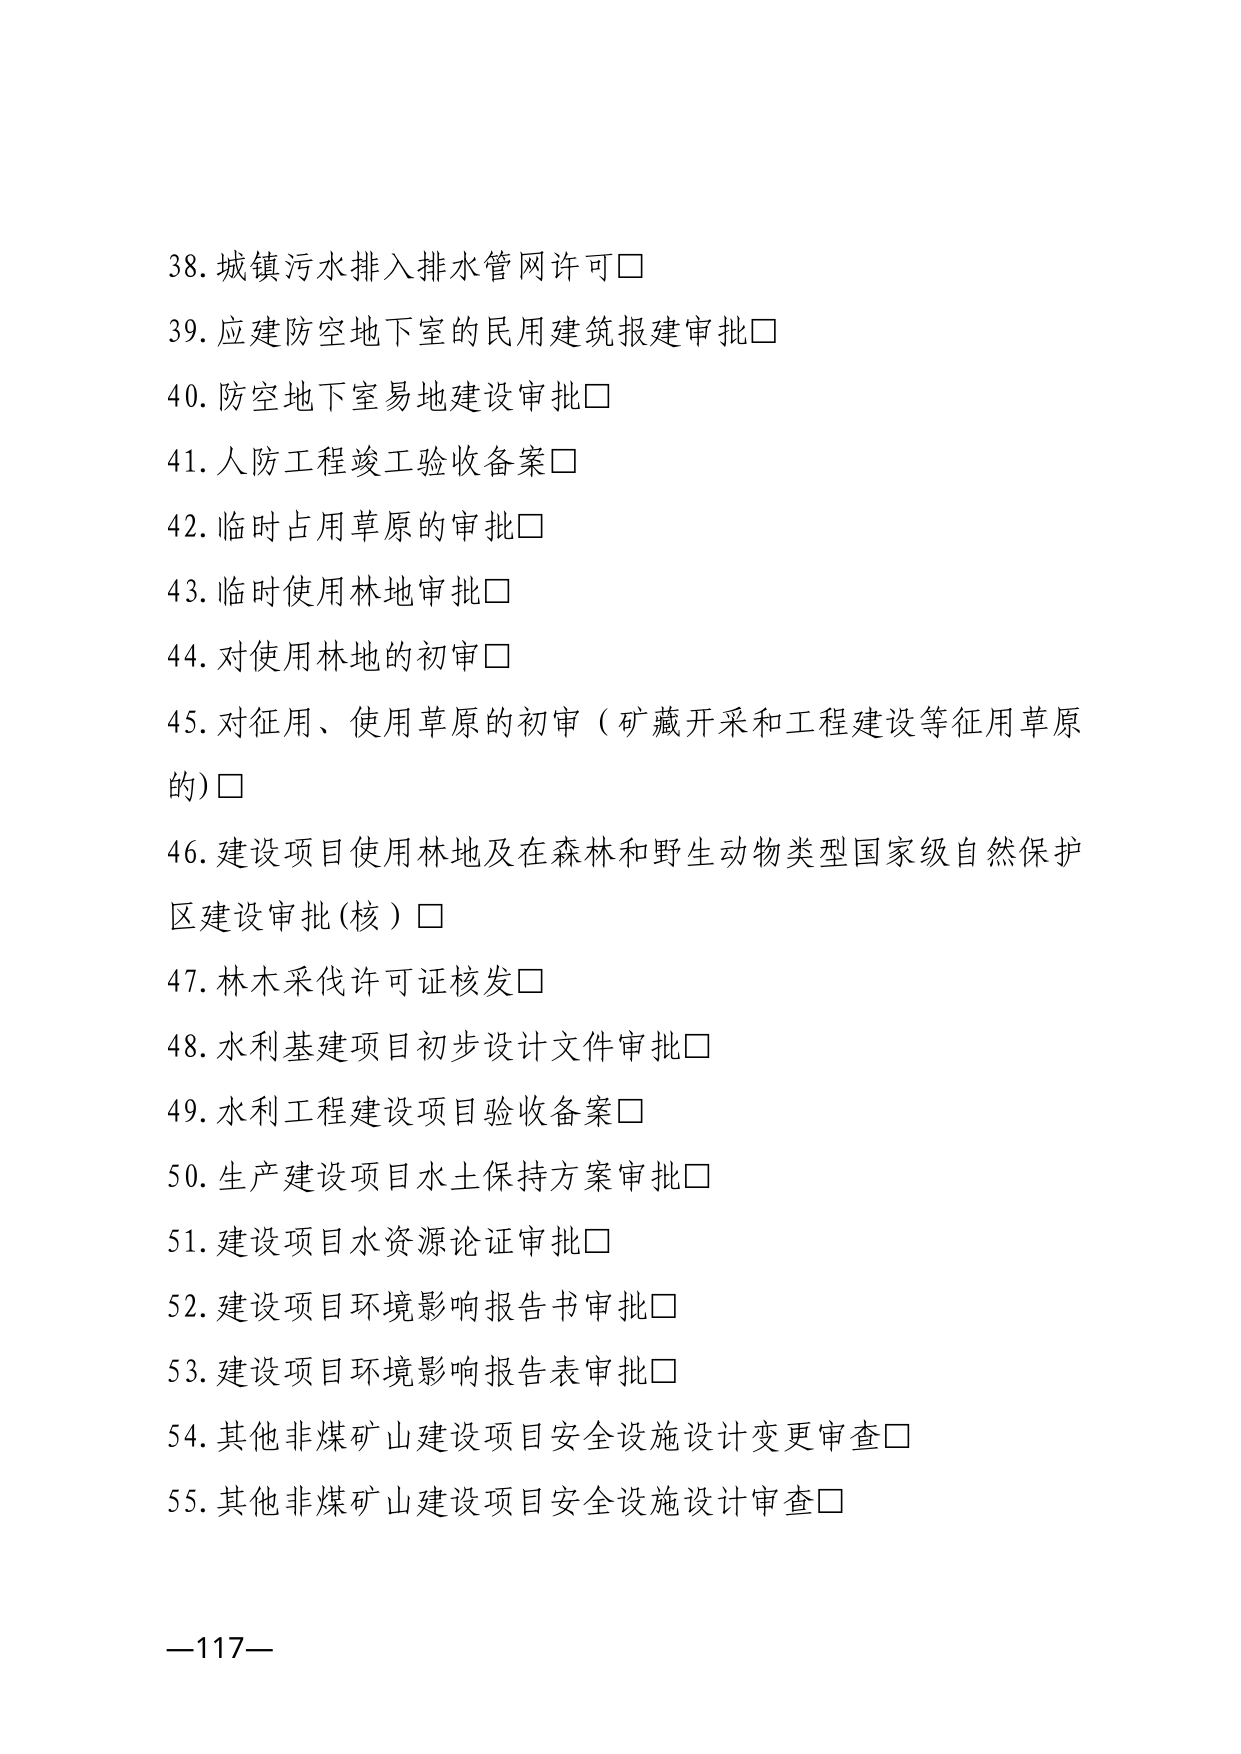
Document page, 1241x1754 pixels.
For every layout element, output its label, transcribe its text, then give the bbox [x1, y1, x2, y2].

text 44.对使用林地的初审 [165, 623, 1087, 688]
text 55.其他非煤矿山建设项目安全设施设计审查 [165, 1468, 1087, 1533]
text 40.防空地下室易地建设审批 [165, 363, 1087, 428]
text 43.临时使用林地审批 [165, 558, 1087, 623]
text 45.对征用、使用草原的初审（矿藏开采和工程建设等征用草原的) [165, 688, 1087, 818]
text 39.应建防空地下室的民用建筑报建审批 [165, 298, 1087, 363]
text 51.建设项目水资源论证审批 [165, 1208, 1087, 1273]
text 49.水利工程建设项目验收备案 [165, 1078, 1087, 1143]
text 47.林木采伐许可证核发 [165, 948, 1087, 1013]
text 53.建设项目环境影响报告表审批 [165, 1338, 1087, 1403]
text 38.城镇污水排入排水管网许可 [165, 233, 1087, 298]
text 54.其他非煤矿山建设项目安全设施设计变更审查 [165, 1403, 1087, 1468]
text 46.建设项目使用林地及在森林和野生动物类型国家级自然保护区建设审批(核） [165, 818, 1087, 948]
text 41.人防工程竣工验收备案 [165, 428, 1087, 493]
text 52.建设项目环境影响报告书审批 [165, 1273, 1087, 1338]
text 42.临时占用草原的审批 [165, 493, 1087, 558]
text 50.生产建设项目水土保持方案审批 [165, 1143, 1087, 1208]
text 48.水利基建项目初步设计文件审批 [165, 1013, 1087, 1078]
